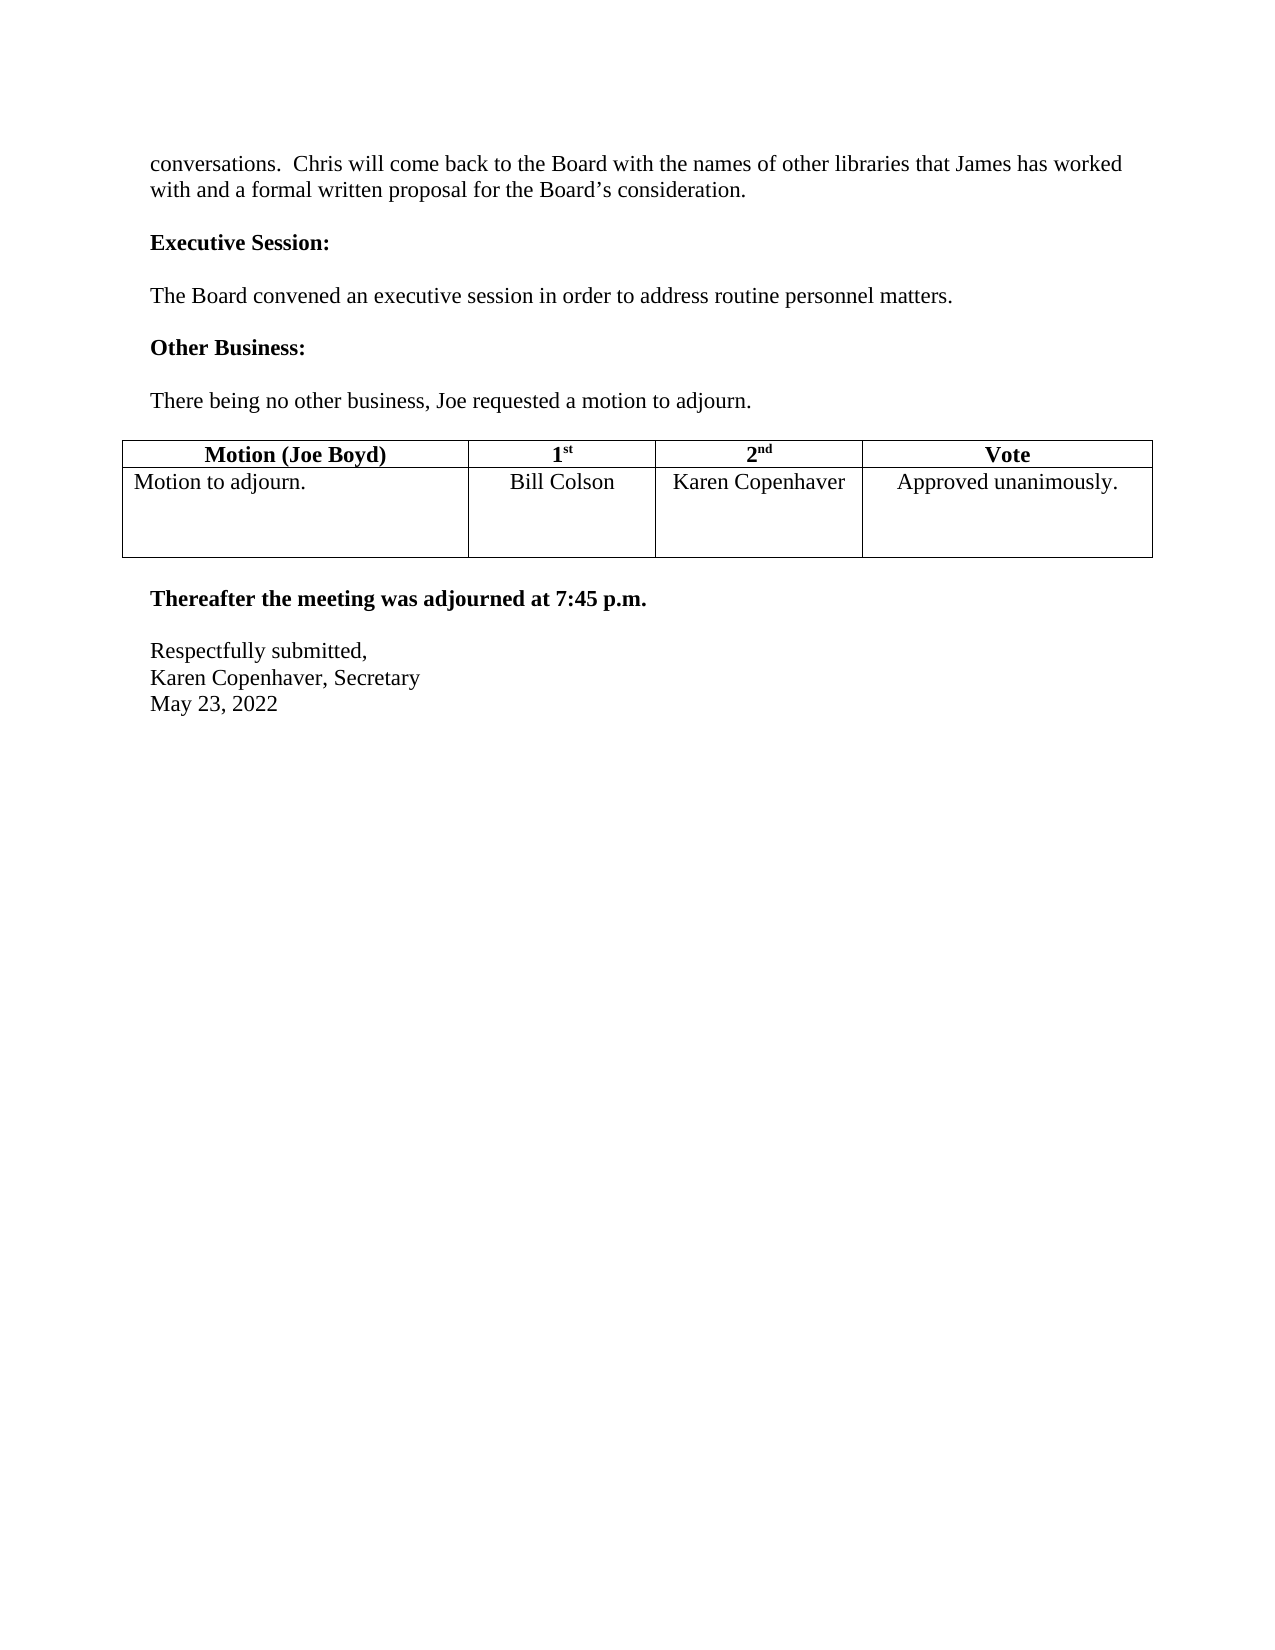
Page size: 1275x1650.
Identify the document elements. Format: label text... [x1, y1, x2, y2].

text Respectfully submitted, [150, 637, 1125, 664]
text There being no other business, Joe requested a motion to adjourn. [150, 387, 1125, 413]
table_header Motion (Joe Boyd) [123, 441, 468, 467]
table_cell Motion to adjourn. [123, 468, 468, 557]
text Karen Copenhaver, Secretary [150, 664, 1125, 690]
table_cell Approved unanimously. [863, 468, 1152, 557]
table_cell Karen Copenhaver [656, 468, 862, 557]
table_header Vote [863, 441, 1152, 467]
text Thereafter the meeting was adjourned at 7:45 p.m. [150, 584, 1125, 611]
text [150, 150, 1125, 203]
table_cell Bill Colson [469, 468, 655, 557]
table_header 2nd [656, 441, 862, 467]
table_header 1st [469, 441, 655, 467]
text May 23, 2022 [150, 690, 1125, 716]
text The Board convened an executive session in order to address routine personnel matters. [150, 282, 1125, 308]
text Other Business: [150, 334, 1125, 361]
text Executive Session: [150, 229, 1125, 255]
